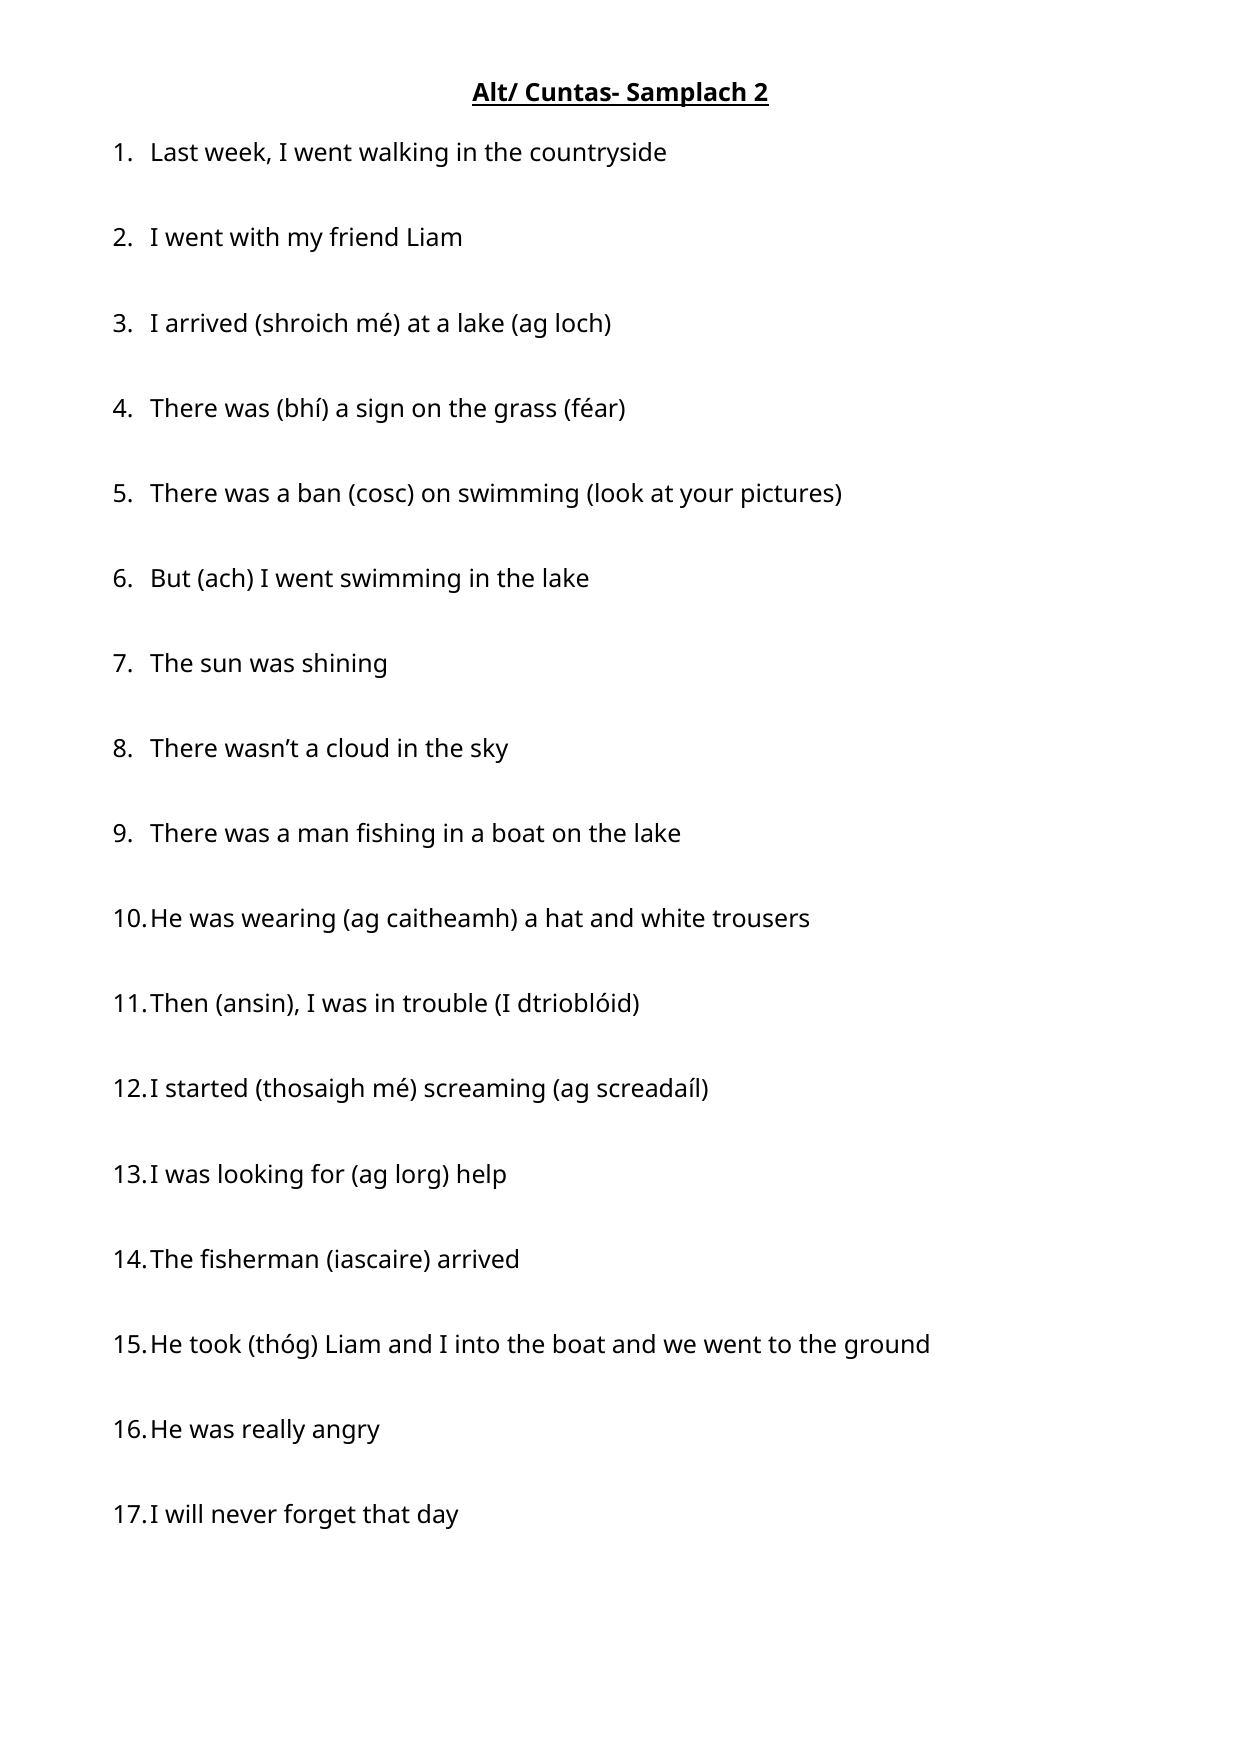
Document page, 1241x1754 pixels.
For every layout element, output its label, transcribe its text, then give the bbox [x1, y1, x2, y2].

list Last week, I went walking in the countryside [112, 135, 1165, 169]
text Alt/ Cuntas- Samplach 2 [75, 75, 1165, 109]
list There wasn’t a cloud in the sky [112, 731, 1165, 765]
list He was really angry [112, 1412, 1165, 1446]
list The fisherman (iascaire) arrived [112, 1241, 1165, 1275]
list There was a man fishing in a boat on the lake [112, 816, 1165, 850]
list He was wearing (ag caitheamh) a hat and white trousers [112, 901, 1165, 935]
list There was (bhí) a sign on the grass (féar) [112, 390, 1165, 424]
list He took (thóg) Liam and I into the boat and we went to the ground [112, 1326, 1165, 1361]
list But (ach) I went swimming in the lake [112, 561, 1165, 594]
list Then (ansin), I was in trouble (I dtrioblóid) [112, 986, 1165, 1020]
list There was a ban (cosc) on swimming (look at your pictures) [112, 475, 1165, 509]
list I started (thosaigh mé) screaming (ag screadaíl) [112, 1071, 1165, 1105]
list I will never forget that day [112, 1497, 1165, 1531]
list I arrived (shroich mé) at a lake (ag loch) [112, 305, 1165, 339]
list The sun was shining [112, 646, 1165, 680]
list I went with my friend Liam [112, 220, 1165, 254]
list I was looking for (ag lorg) help [112, 1156, 1165, 1190]
